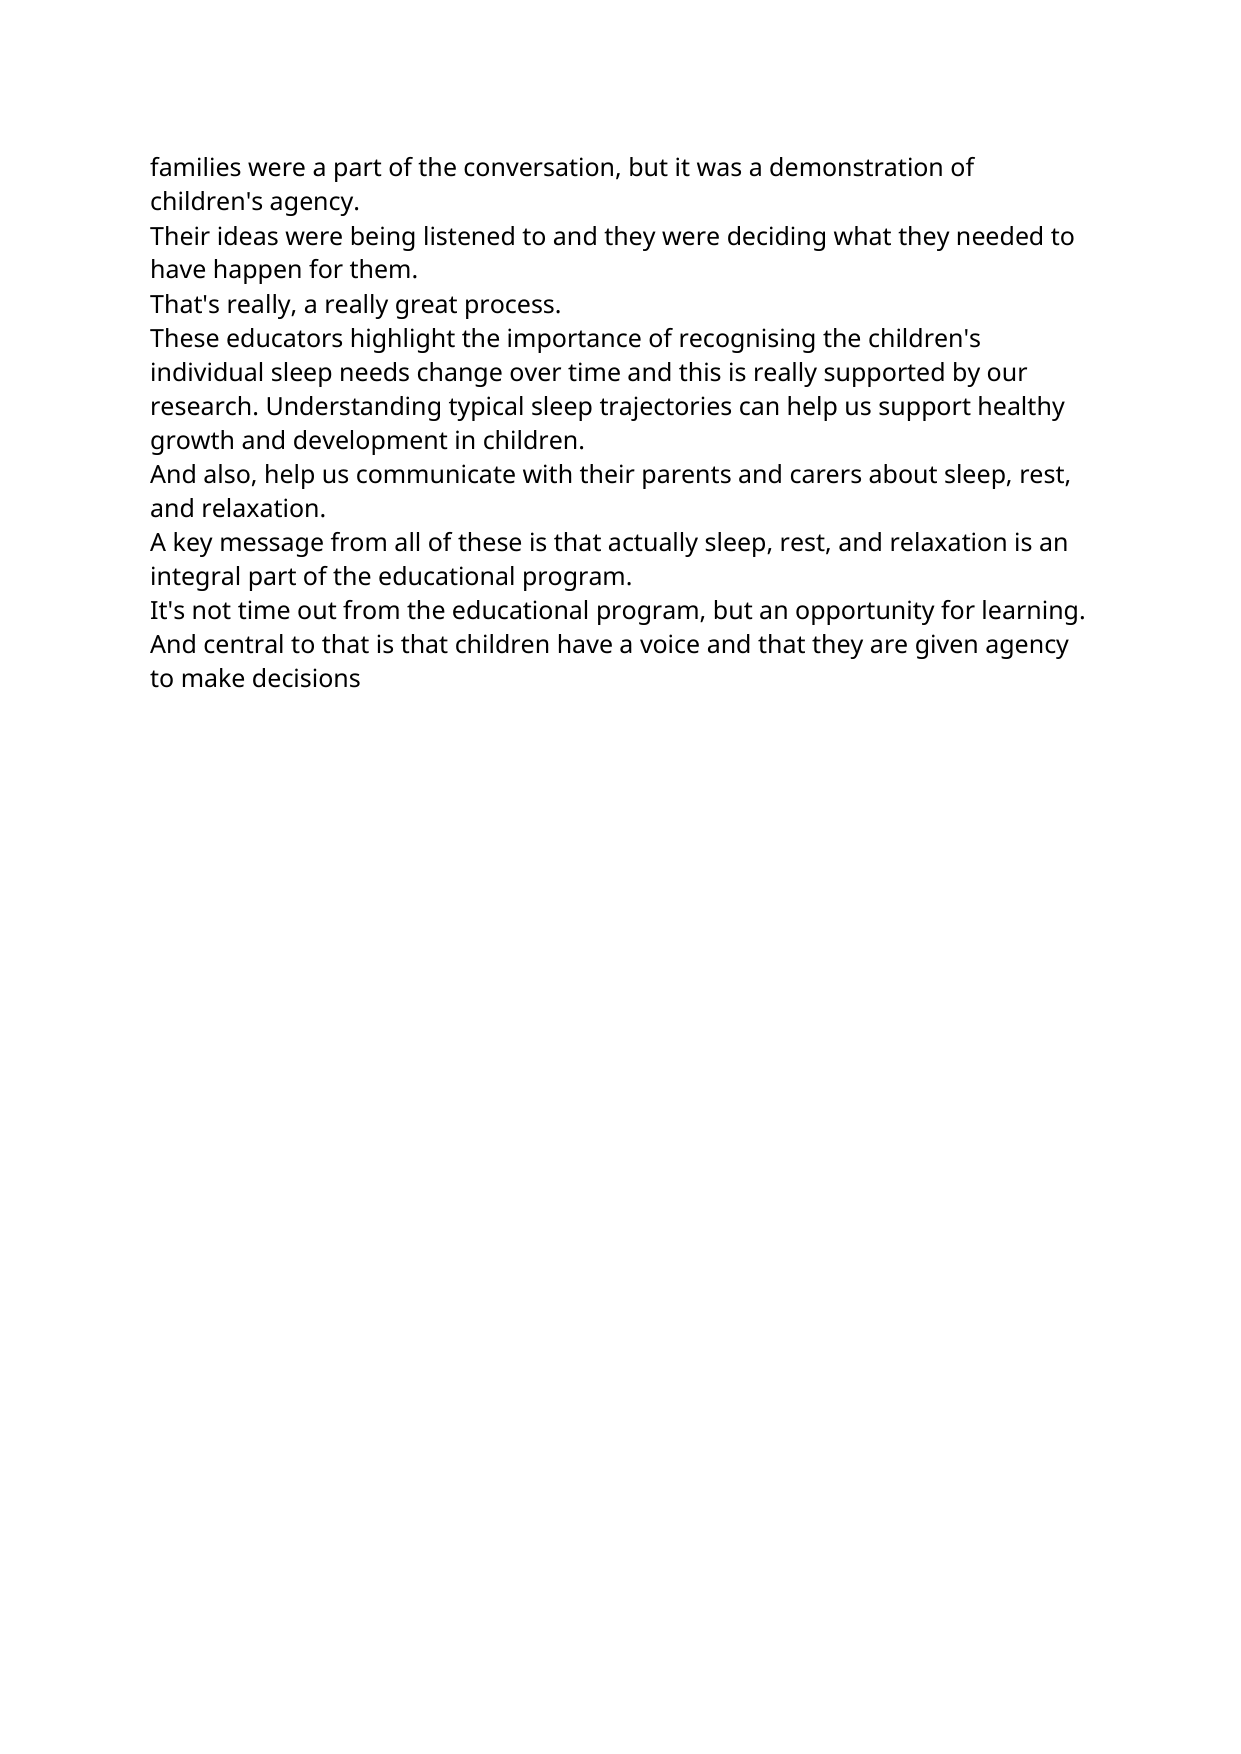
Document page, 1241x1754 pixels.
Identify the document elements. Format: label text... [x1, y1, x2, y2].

text It's not time out from the educational program, but an opportunity for learning. [150, 593, 1090, 627]
text Their ideas were being listened to and they were deciding what they needed to have happen for them. [150, 218, 1090, 286]
text And also, help us communicate with their parents and carers about sleep, rest, and relaxation. [150, 457, 1090, 525]
text That's really, a really great process. [150, 286, 1090, 320]
text And central to that is that children have a voice and that they are given agency [150, 627, 1090, 661]
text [150, 150, 1090, 218]
text to make decisions [150, 661, 1090, 695]
text These educators highlight the importance of recognising the children's individual sleep needs change over time and this is really supported by our research. Understanding typical sleep trajectories can help us support healthy growth and development in children. [150, 320, 1090, 457]
text A key message from all of these is that actually sleep, rest, and relaxation is an integral part of the educational program. [150, 525, 1090, 593]
